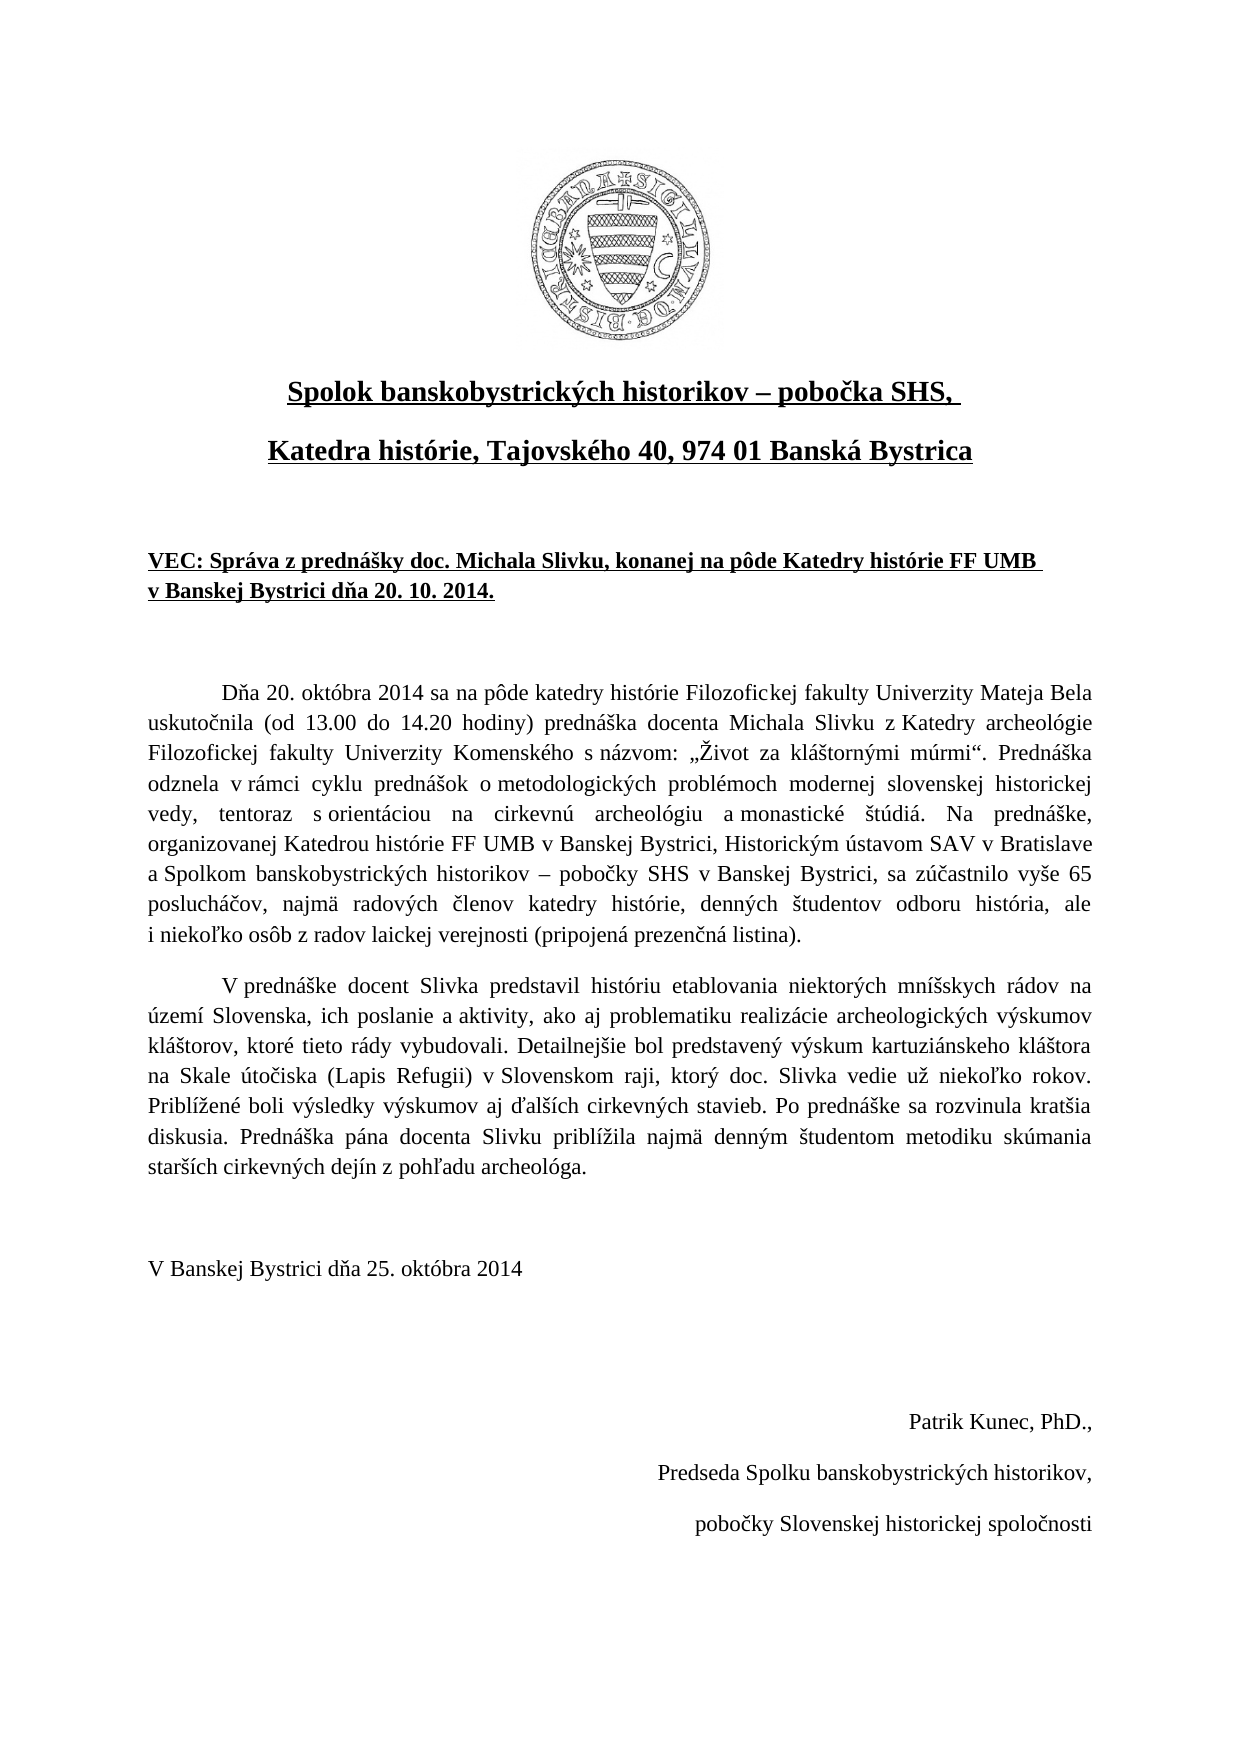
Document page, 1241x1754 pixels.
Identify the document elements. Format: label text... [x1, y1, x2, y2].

text Dňa 20. októbra 2014 sa na pôde katedry histórie Filozofickej fakulty Univerzity Mateja Bela uskutočnila (od 13.00 do 14.20 hodiny) prednáška docenta Michala Slivku z Katedry archeológie Filozofickej fakulty Univerzity Komenského s názvom: „Život za kláštornými múrmi“. Prednáška odznela v rámci cyklu prednášok o metodologických problémoch modernej slovenskej historickej vedy, tentoraz s orientáciou na cirkevnú archeológiu a monastické štúdiá. Na prednáške, organizovanej Katedrou histórie FF UMB v Banskej Bystrici, Historickým ústavom SAV v Bratislave a Spolkom banskobystrických historikov – pobočky SHS v Banskej Bystrici, sa zúčastnilo vyše 65 poslucháčov, najmä radových členov katedry histórie, denných študentov odboru história, ale i niekoľko osôb z radov laickej verejnosti (pripojená prezenčná listina). [148, 679, 1093, 947]
text Predseda Spolku banskobystrických historikov, [148, 1459, 1093, 1486]
text pobočky Slovenskej historickej spoločnosti [148, 1510, 1093, 1537]
text Katedra histórie, Tajovského 40, 974 01 Banská Bystrica [148, 433, 1093, 467]
text V Banskej Bystrici dňa 25. októbra 2014 [148, 1255, 1093, 1281]
text V prednáške docent Slivka predstavil históriu etablovania niektorých mníšskych rádov na území Slovenska, ich poslanie a aktivity, ako aj problematiku realizácie archeologických výskumov kláštorov, ktoré tieto rády vybudovali. Detailnejšie bol predstavený výskum kartuziánskeho kláštora na Skale útočiska (Lapis Refugii) v Slovenskom raji, ktorý doc. Slivka vedie už niekoľko rokov. Priblížené boli výsledky výskumov aj ďalších cirkevných stavieb. Po prednáške sa rozvinula kratšia diskusia. Prednáška pána docenta Slivku priblížila najmä denným študentom metodiku skúmania starších cirkevných dejín z pohľadu archeológa. [148, 972, 1093, 1179]
picture [516, 147, 725, 350]
text Patrik Kunec, PhD., [148, 1408, 1093, 1434]
text VEC: Správa z prednášky doc. Michala Slivku, konanej na pôde Katedry histórie FF UMB v Banskej Bystrici dňa 20. 10. 2014. [148, 547, 1093, 603]
text Spolok banskobystrických historikov – pobočka SHS, [148, 374, 1093, 408]
